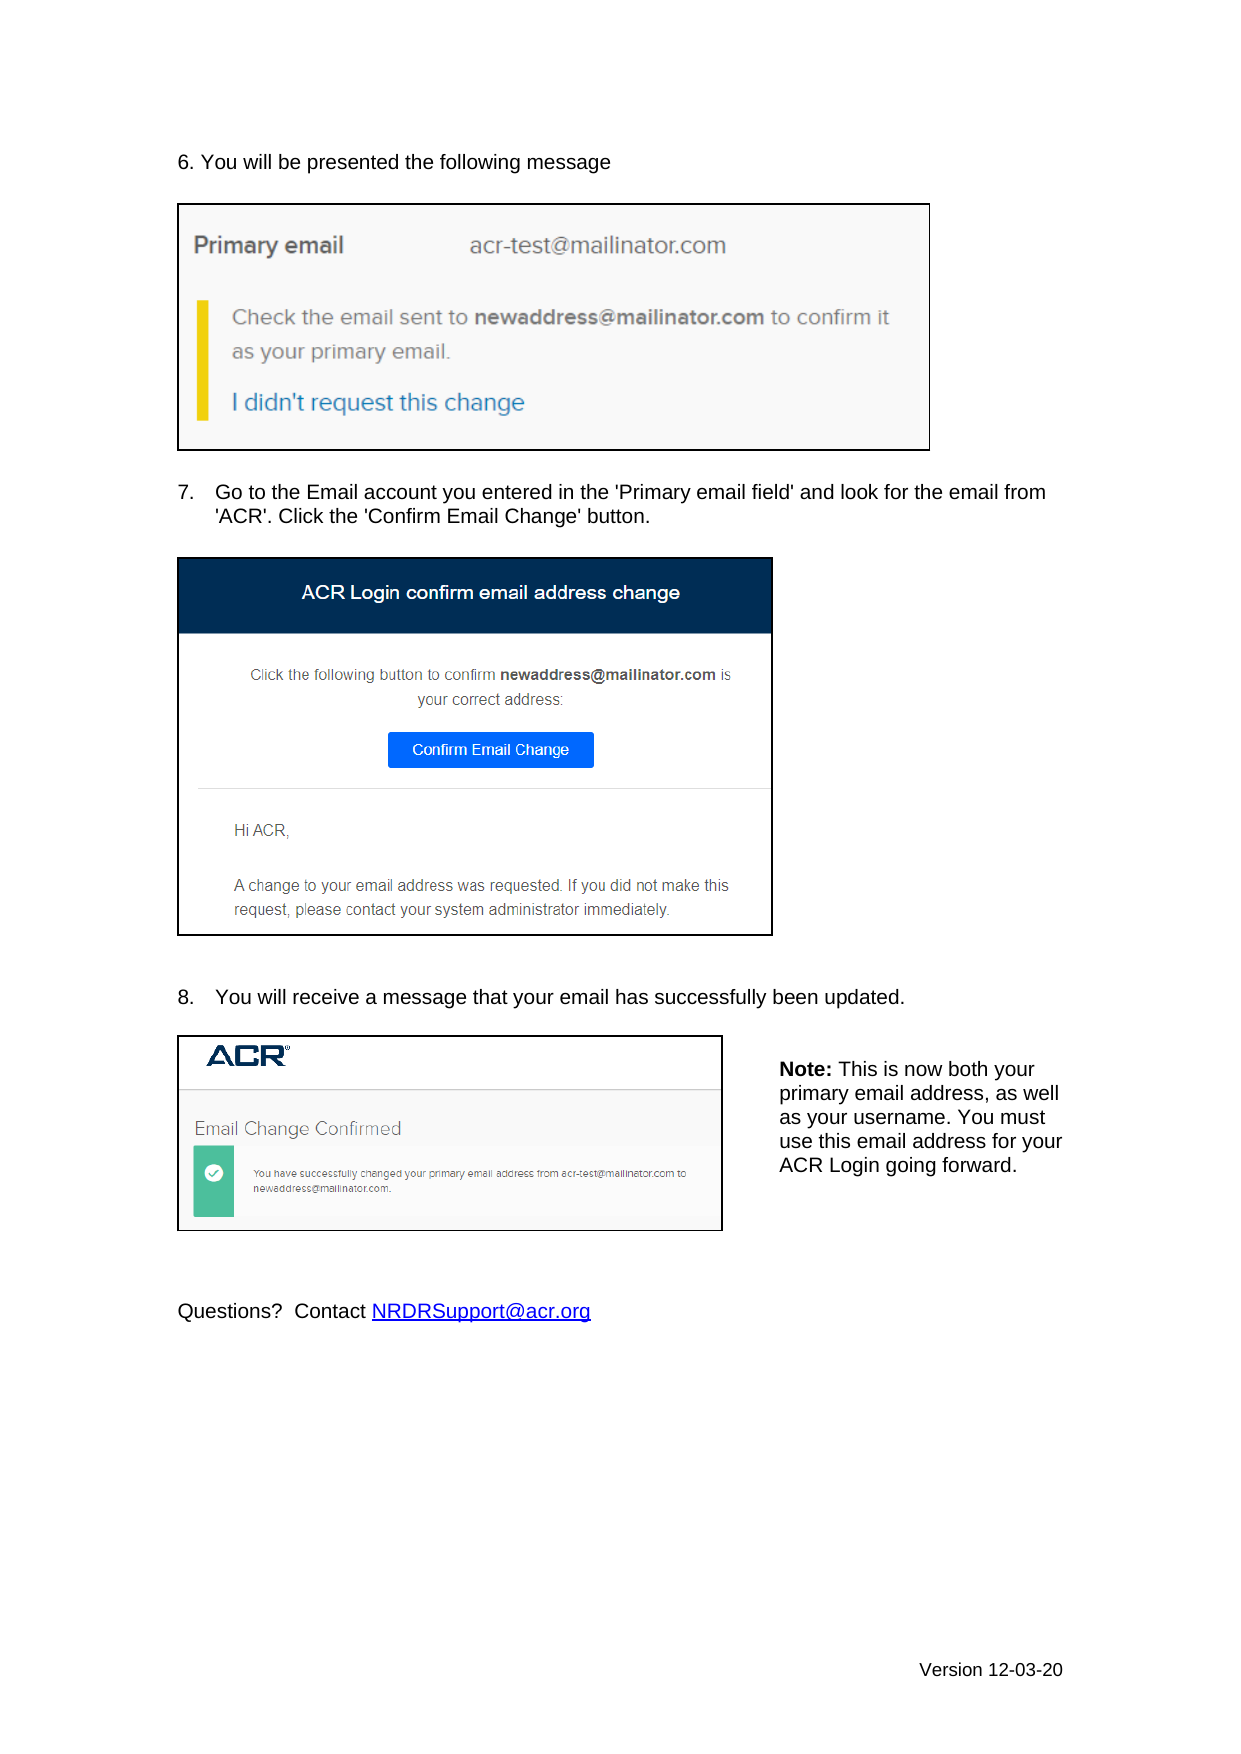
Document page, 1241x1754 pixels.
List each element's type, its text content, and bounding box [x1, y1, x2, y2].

picture [179, 205, 929, 449]
text 6. You will be presented the following message [177, 150, 1063, 174]
text Questions? Contact NRDRSupport@acr.org [177, 1298, 1063, 1322]
picture [179, 1037, 721, 1230]
list You will receive a message that your email has successfully been updated. [177, 985, 1063, 1009]
picture [179, 559, 771, 934]
list Go to the Email account you entered in the 'Primary email field' and look for the email from 'ACR'. Click the 'Confirm Email Change' button. [177, 480, 1063, 528]
list Note: This is now both your primary email address, as well as your username. You must use this email address for your ACR Login going forward. [723, 1057, 1063, 1177]
